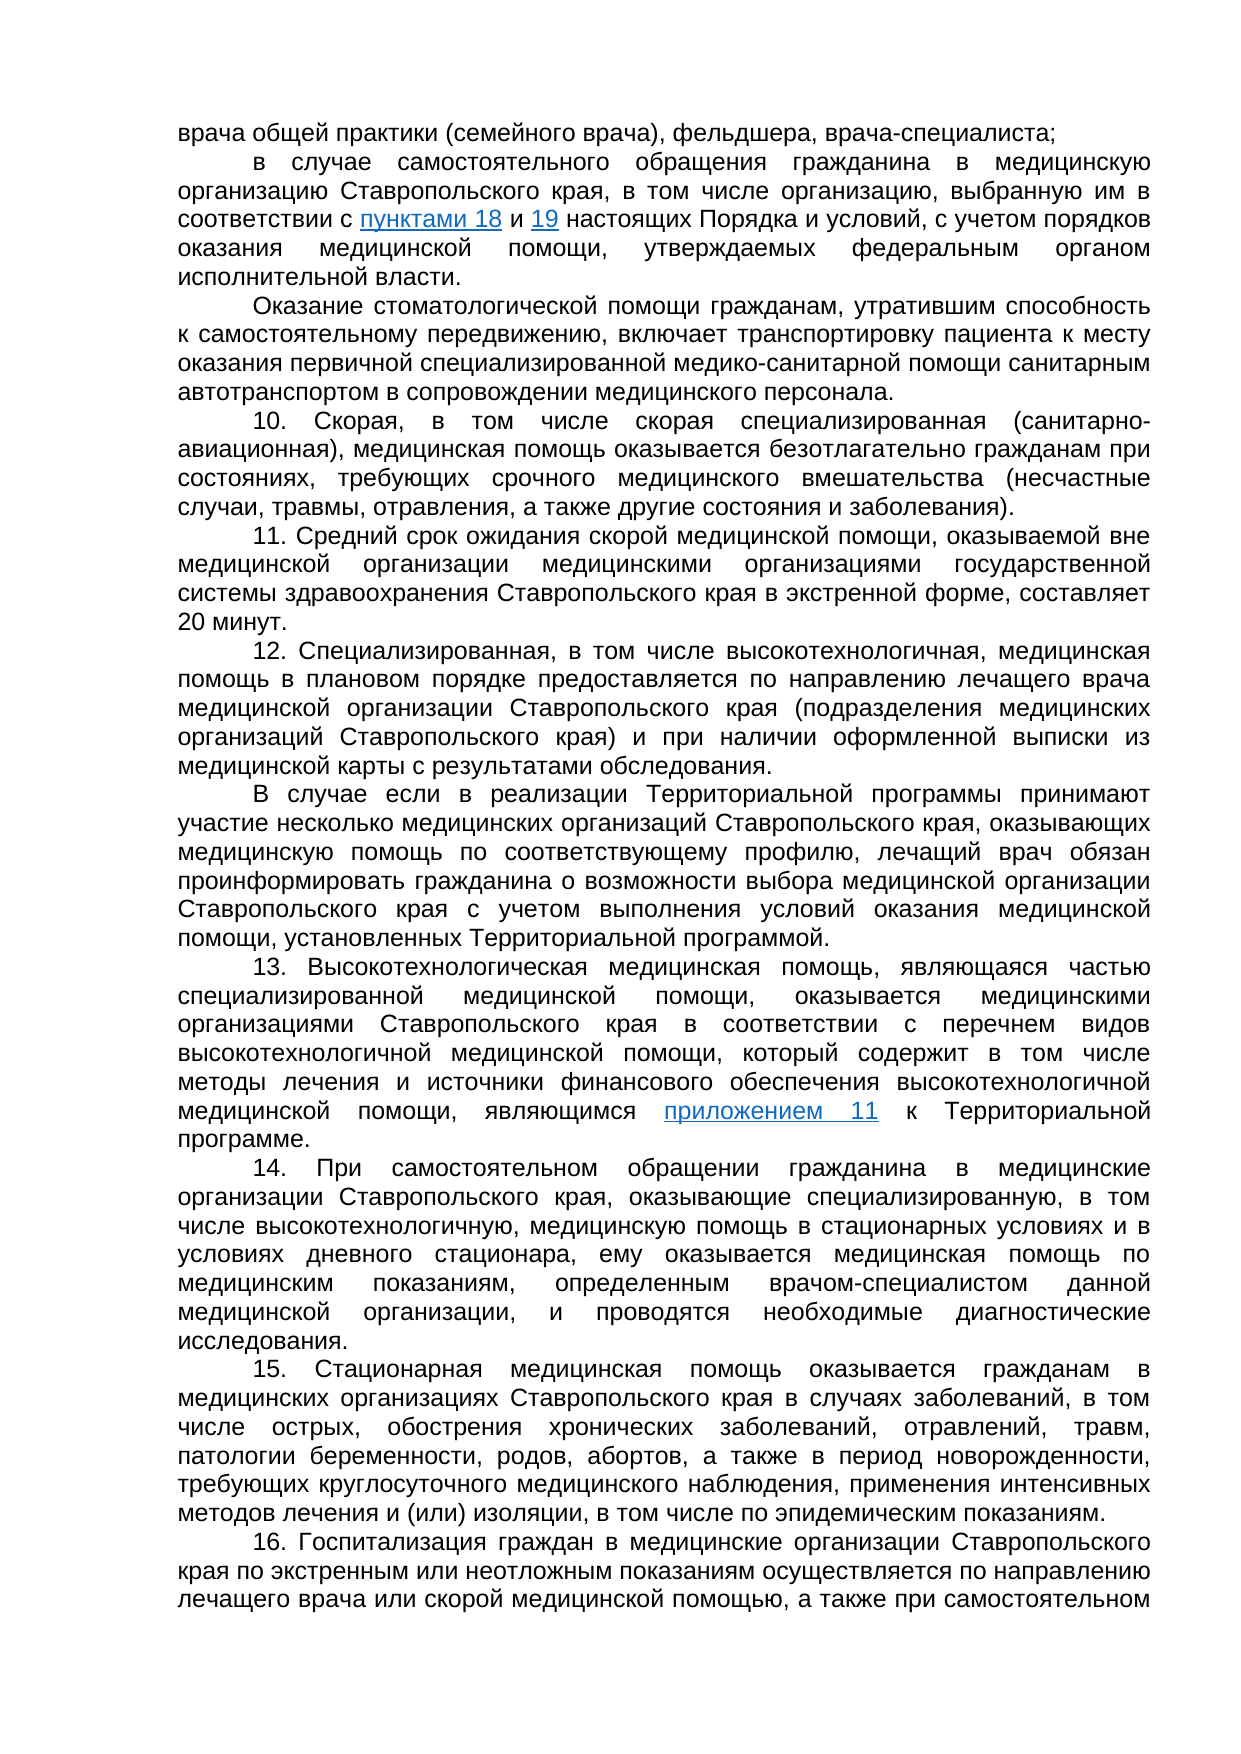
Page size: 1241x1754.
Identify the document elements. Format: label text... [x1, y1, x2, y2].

text 10. Скорая, в том числе скорая специализированная (санитарно-авиационная), медицинская помощь оказывается безотлагательно гражданам при состояниях, требующих срочного медицинского вмешательства (несчастные случаи, травмы, отравления, а также другие состояния и заболевания). [177, 406, 1152, 521]
text 12. Специализированная, в том числе высокотехнологичная, медицинская помощь в плановом порядке предоставляется по направлению лечащего врача медицинской организации Ставропольского края (подразделения медицинских организаций Ставропольского края) и при наличии оформленной выписки из медицинской карты с результатами обследования. [177, 636, 1152, 779]
text в случае самостоятельного обращения гражданина в медицинскую организацию Ставропольского края, в том числе организацию, выбранную им в соответствии с пунктами 18 и 19 настоящих Порядка и условий, с учетом порядков оказания медицинской помощи, утверждаемых федеральным органом исполнительной власти. [177, 147, 1152, 291]
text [177, 118, 1152, 147]
text 11. Средний срок ожидания скорой медицинской помощи, оказываемой вне медицинской организации медицинскими организациями государственной системы здравоохранения Ставропольского края в экстренной форме, составляет 20 минут. [177, 521, 1152, 636]
text 13. Высокотехнологическая медицинская помощь, являющаяся частью специализированной медицинской помощи, оказывается медицинскими организациями Ставропольского края в соответствии с перечнем видов высокотехнологичной медицинской помощи, который содержит в том числе методы лечения и источники финансового обеспечения высокотехнологичной медицинской помощи, являющимся приложением 11 к Территориальной программе. [177, 952, 1152, 1153]
text 14. При самостоятельном обращении гражданина в медицинские организации Ставропольского края, оказывающие специализированную, в том числе высокотехнологичную, медицинскую помощь в стационарных условиях и в условиях дневного стационара, ему оказывается медицинская помощь по медицинским показаниям, определенным врачом-специалистом данной медицинской организации, и проводятся необходимые диагностические исследования. [177, 1153, 1152, 1354]
text 15. Стационарная медицинская помощь оказывается гражданам в медицинских организациях Ставропольского края в случаях заболеваний, в том числе острых, обострения хронических заболеваний, отравлений, травм, патологии беременности, родов, абортов, а также в период новорожденности, требующих круглосуточного медицинского наблюдения, применения интенсивных методов лечения и (или) изоляции, в том числе по эпидемическим показаниям. [177, 1354, 1152, 1527]
text В случае если в реализации Территориальной программы принимают участие несколько медицинских организаций Ставропольского края, оказывающих медицинскую помощь по соответствующему профилю, лечащий врач обязан проинформировать гражданина о возможности выбора медицинской организации Ставропольского края с учетом выполнения условий оказания медицинской помощи, установленных Территориальной программой. [177, 779, 1152, 952]
text Оказание стоматологической помощи гражданам, утратившим способность к самостоятельному передвижению, включает транспортировку пациента к месту оказания первичной специализированной медико-санитарной помощи санитарным автотранспортом в сопровождении медицинского персонала. [177, 291, 1152, 406]
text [177, 1527, 1152, 1613]
